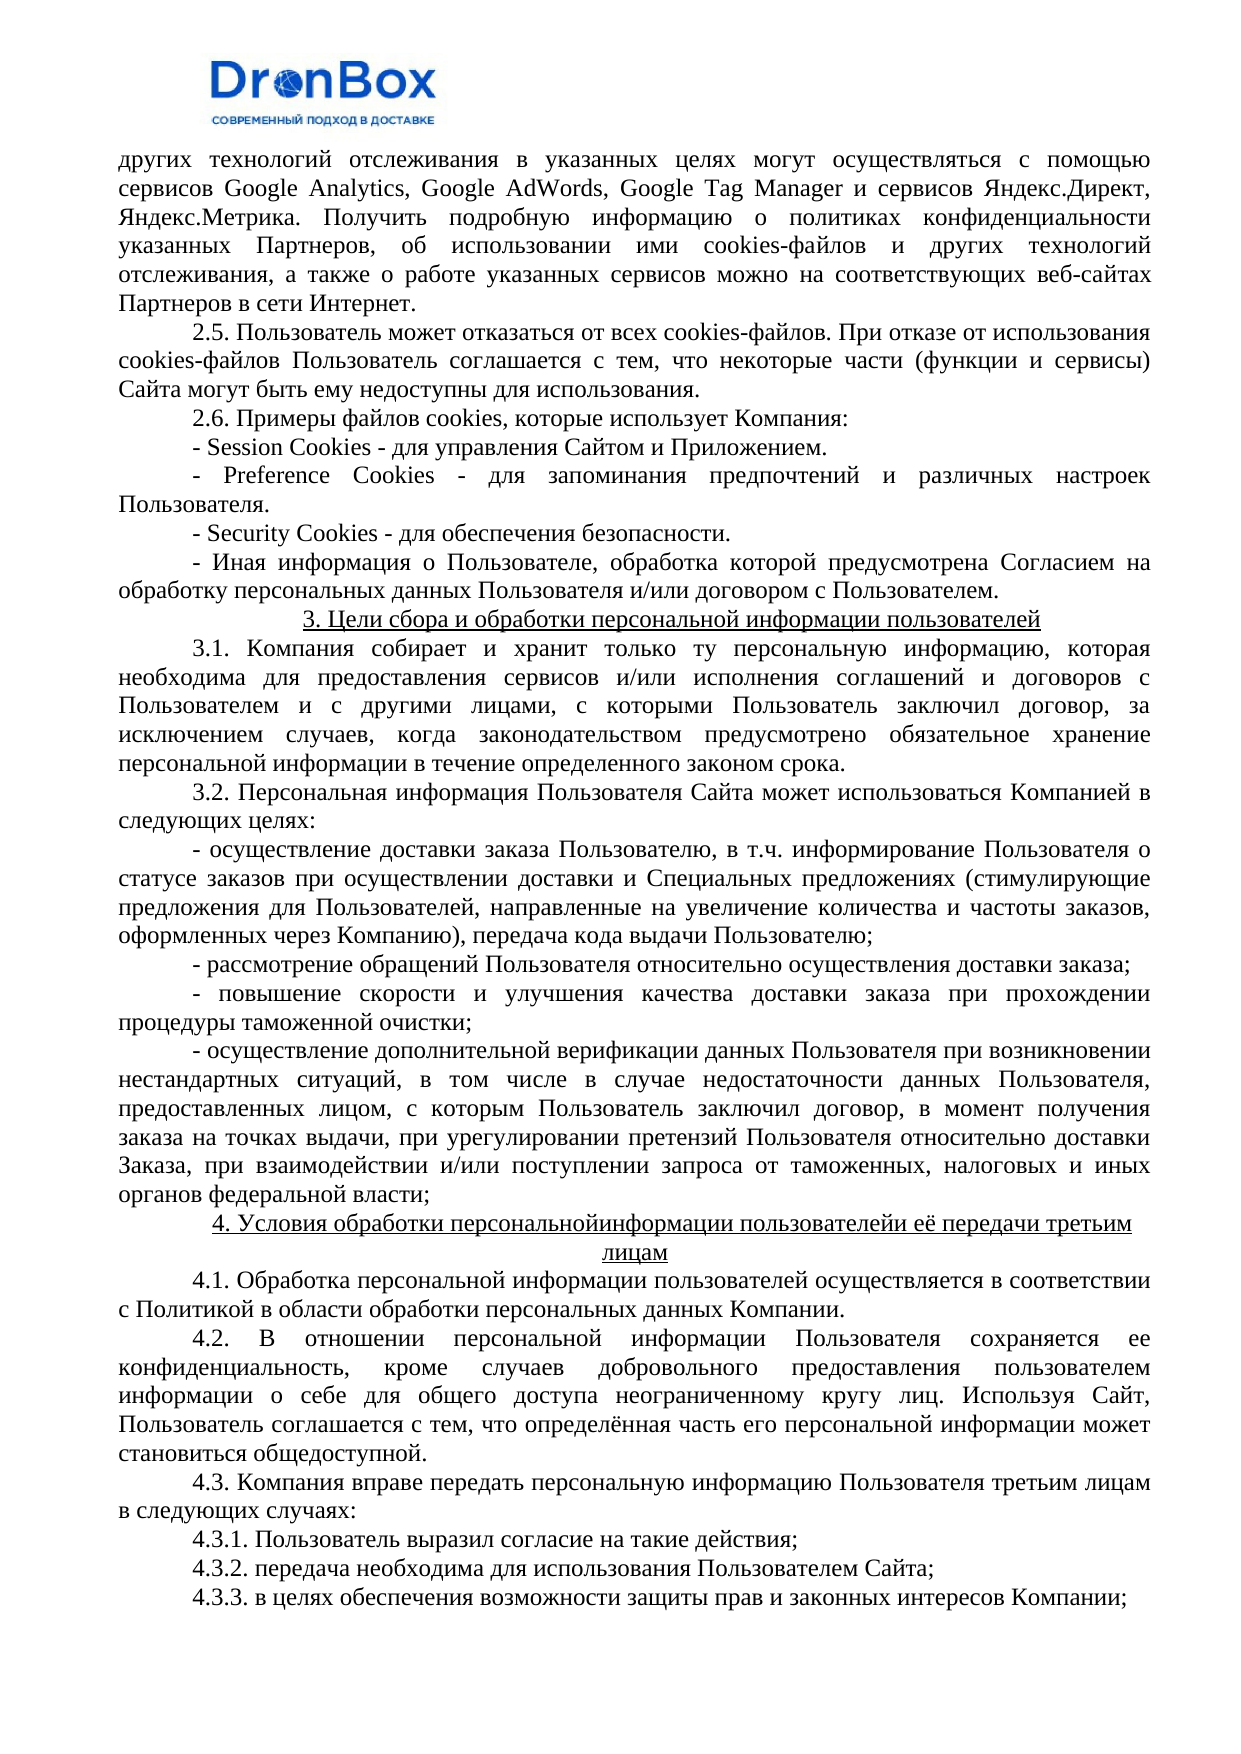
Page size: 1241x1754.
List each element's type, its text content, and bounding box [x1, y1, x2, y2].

text - Preference Cookies - для запоминания предпочтений и различных настроек Пользователя. [118, 461, 1152, 518]
text - осуществление доставки заказа Пользователю, в т.ч. информирование Пользователя о статусе заказов при осуществлении доставки и Специальных предложениях (стимулирующие предложения для Пользователей, направленные на увеличение количества и частоты заказов, оформленных через Компанию), передача кода выдачи Пользователю; [118, 834, 1152, 949]
text 3. Цели сбора и обработки персональной информации пользователей [118, 604, 1152, 633]
text - Иная информация о Пользователе, обработка которой предусмотрена Согласием на обработку персональных данных Пользователя и/или договором с Пользователем. [118, 547, 1152, 604]
text 4.3.1. Пользователь выразил согласие на такие действия; [118, 1524, 1152, 1553]
text - Security Cookies - для обеспечения безопасности. [118, 518, 1152, 547]
text - осуществление дополнительной верификации данных Пользователя при возникновении нестандартных ситуаций, в том числе в случае недостаточности данных Пользователя, предоставленных лицом, с которым Пользователь заключил договор, в момент получения заказа на точках выдачи, при урегулировании претензий Пользователя относительно доставки Заказа, при взаимодействии и/или поступлении запроса от таможенных, налоговых и иных органов федеральной власти; [118, 1036, 1152, 1208]
text - рассмотрение обращений Пользователя относительно осуществления доставки заказа; [118, 949, 1152, 978]
text - повышение скорости и улучшения качества доставки заказа при прохождении процедуры таможенной очистки; [118, 978, 1152, 1036]
text 3.1. Компания собирает и хранит только ту персональную информацию, которая необходима для предоставления сервисов и/или исполнения соглашений и договоров с Пользователем и с другими лицами, с которыми Пользователь заключил договор, за исключением случаев, когда законодательством предусмотрено обязательное хранение персональной информации в течение определенного законом срока. [118, 633, 1152, 777]
text 4.3.3. в целях обеспечения возможности защиты прав и законных интересов Компании; [118, 1582, 1152, 1611]
text - Session Cookies - для управления Сайтом и Приложением. [118, 432, 1152, 461]
text 2.6. Примеры файлов cookies, которые использует Компания: [118, 403, 1152, 432]
text 2.5. Пользователь может отказаться от всех cookies-файлов. При отказе от использования cookies-файлов Пользователь соглашается с тем, что некоторые части (функции и сервисы) Сайта могут быть ему недоступны для использования. [118, 317, 1152, 403]
text 4.3. Компания вправе передать персональную информацию Пользователя третьим лицам в следующих случаях: [118, 1467, 1152, 1524]
text 4.2. В отношении персональной информации Пользователя сохраняется ее конфиденциальность, кроме случаев добровольного предоставления пользователем информации о себе для общего доступа неограниченному кругу лиц. Используя Сайт, Пользователь соглашается с тем, что определённая часть его персональной информации может становиться общедоступной. [118, 1323, 1152, 1467]
text 4. Условия обработки персональнойинформации пользователейи её передачи третьим лицам [118, 1208, 1152, 1266]
text 3.2. Персональная информация Пользователя Сайта может использоваться Компанией в следующих целях: [118, 777, 1152, 834]
text 4.3.2. передача необходима для использования Пользователем Сайта; [118, 1553, 1152, 1582]
text 4.1. Обработка персональной информации пользователей осуществляется в соответствии с Политикой в области обработки персональных данных Компании. [118, 1266, 1152, 1323]
picture [192, 44, 460, 145]
